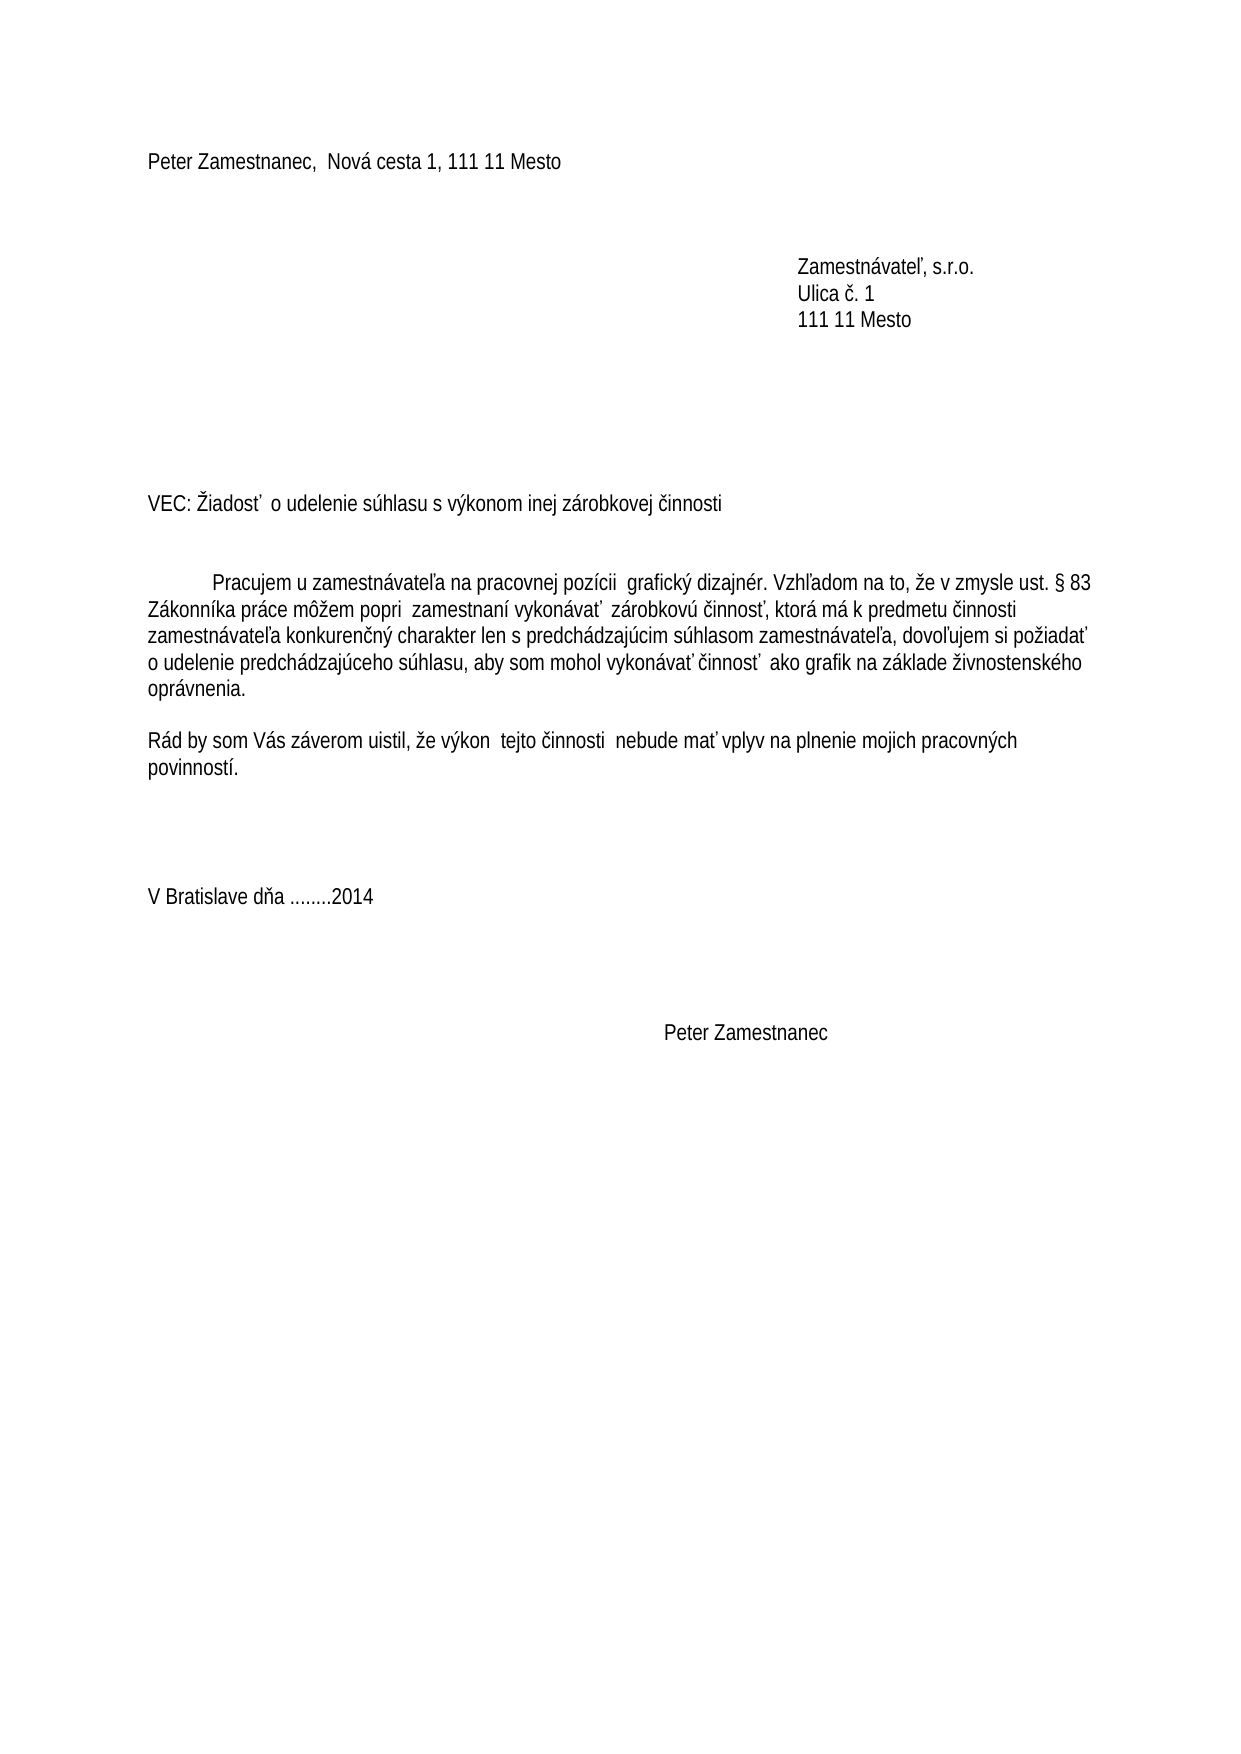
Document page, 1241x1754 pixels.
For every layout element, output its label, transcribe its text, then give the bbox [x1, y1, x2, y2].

text Peter Zamestnanec [148, 1019, 1092, 1045]
text Peter Zamestnanec, Nová cesta 1, 111 11 Mesto [148, 148, 1092, 174]
text Pracujem u zamestnávateľa na pracovnej pozícii grafický dizajnér. Vzhľadom na to, že v zmysle ust. § 83 Zákonníka práce môžem popri zamestnaní vykonávať zárobkovú činnosť, ktorá má k predmetu činnosti zamestnávateľa konkurenčný charakter len s predchádzajúcim súhlasom zamestnávateľa, dovoľujem si požiadať o udelenie predchádzajúceho súhlasu, aby som mohol vykonávať činnosť ako grafik na základe živnostenského oprávnenia. [148, 569, 1092, 701]
text Zamestnávateľ, s.r.o. [148, 253, 1092, 279]
text Ulica č. 1 [148, 279, 1092, 306]
text Rád by som Vás záverom uistil, že výkon tejto činnosti nebude mať vplyv na plnenie mojich pracovných povinností. [148, 727, 1092, 780]
text VEC: Žiadosť o udelenie súhlasu s výkonom inej zárobkovej činnosti [148, 490, 1092, 517]
text 111 11 Mesto [148, 306, 1092, 332]
text V Bratislave dňa ........2014 [148, 883, 1092, 910]
